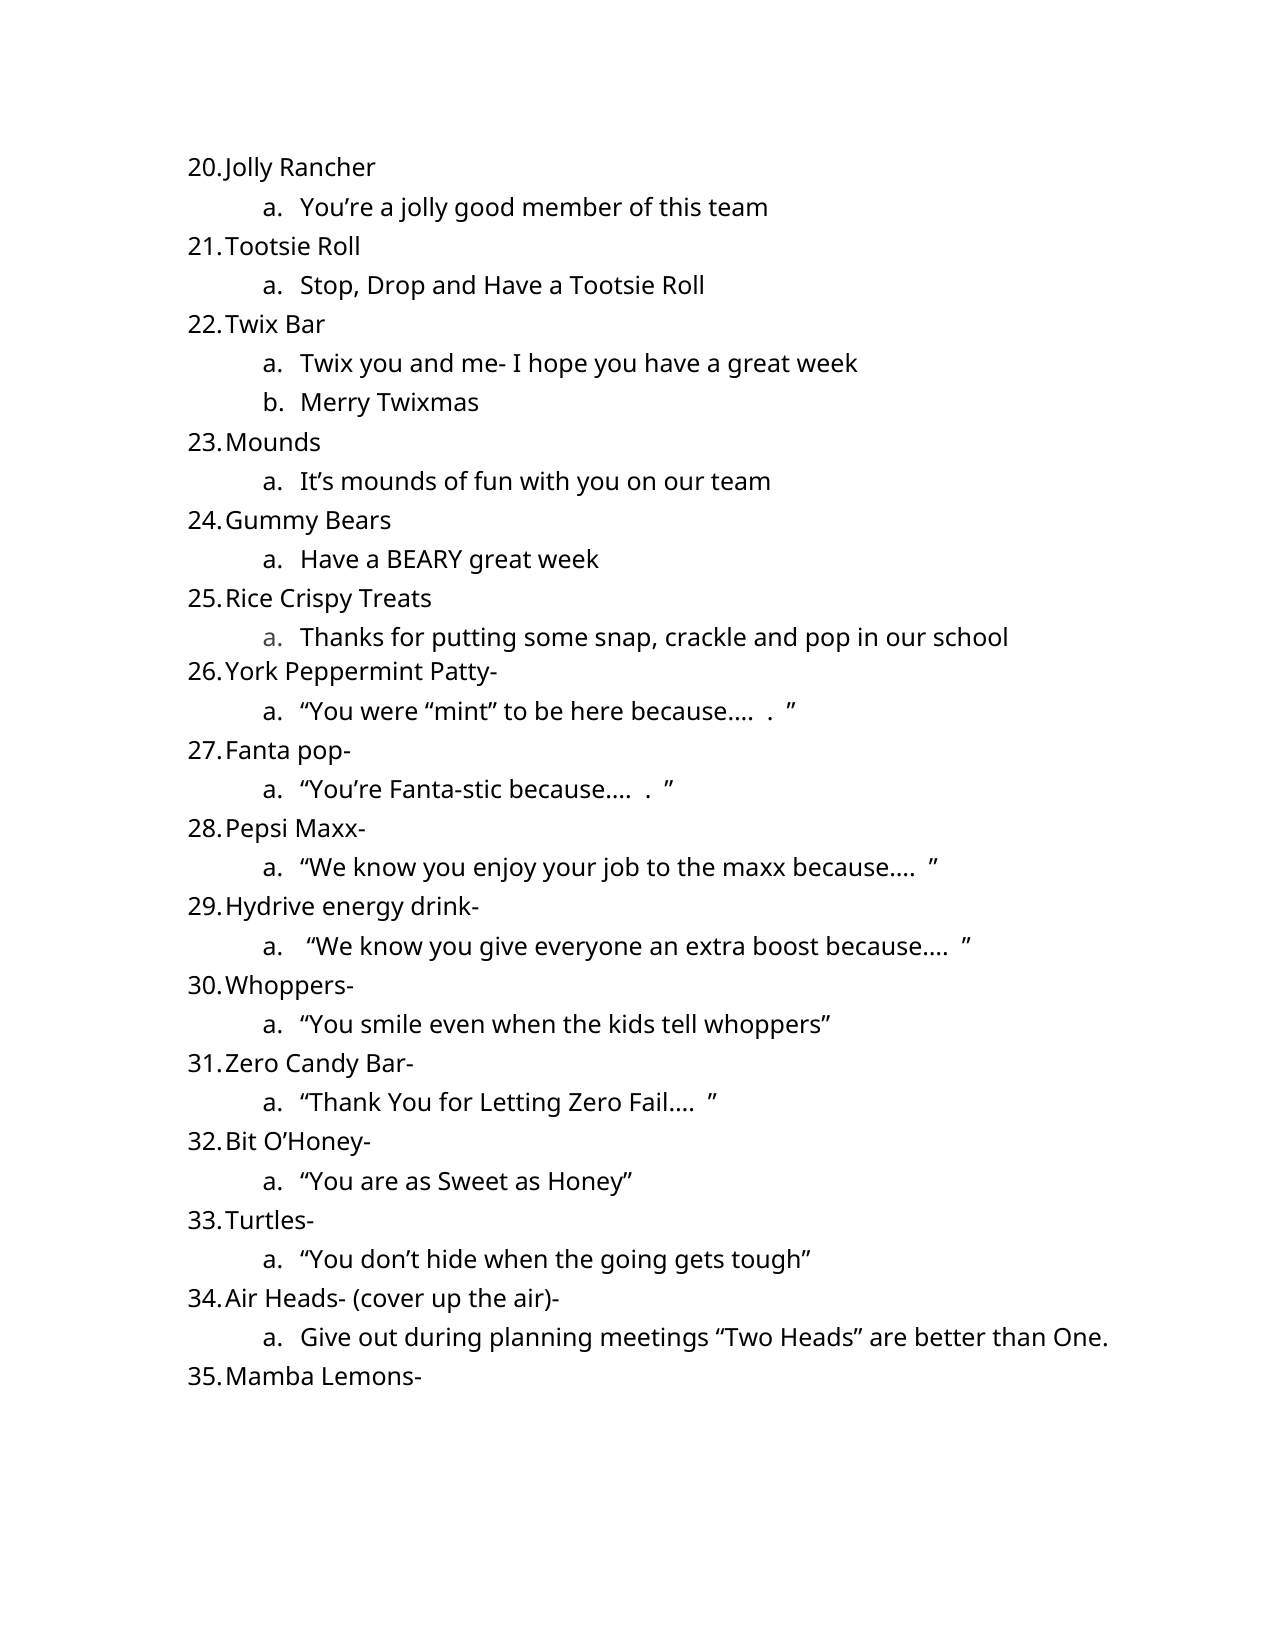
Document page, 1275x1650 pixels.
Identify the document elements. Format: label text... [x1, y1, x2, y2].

list Hydrive energy drink- [187, 889, 1125, 923]
list “You were “mint” to be here because…. . ” [262, 693, 1125, 727]
list “You are as Sweet as Honey” [262, 1163, 1125, 1197]
list Air Heads- (cover up the air)- [187, 1281, 1125, 1315]
list Bit O’Honey- [187, 1124, 1125, 1158]
list Merry Twixmas [262, 385, 1125, 419]
list “You don’t hide when the going gets tough” [262, 1242, 1125, 1276]
list Zero Candy Bar- [187, 1046, 1125, 1080]
list “You’re Fanta-stic because…. . ” [262, 772, 1125, 806]
list “We know you enjoy your job to the maxx because…. ” [262, 850, 1125, 884]
list Thanks for putting some snap, crackle and pop in our school [262, 620, 1125, 654]
list Twix you and me- I hope you have a great week [262, 346, 1125, 380]
list “Thank You for Letting Zero Fail…. ” [262, 1085, 1125, 1119]
list Have a BEARY great week [262, 542, 1125, 576]
list Fanta pop- [187, 732, 1125, 766]
list Whoppers- [187, 967, 1125, 1001]
list Rice Crispy Treats [187, 581, 1125, 615]
list Turtles- [187, 1202, 1125, 1236]
list “You smile even when the kids tell whoppers” [262, 1007, 1125, 1041]
list Tootsie Roll [187, 228, 1125, 262]
list Gummy Bears [187, 502, 1125, 537]
list Give out during planning meetings “Two Heads” are better than One. [262, 1320, 1125, 1354]
list Mounds [187, 424, 1125, 458]
list Pepsi Maxx- [187, 811, 1125, 845]
list York Peppermint Patty- [187, 654, 1125, 688]
list “We know you give everyone an extra boost because…. ” [262, 928, 1125, 962]
list Mamba Lemons- [187, 1359, 1125, 1393]
list Twix Bar [187, 307, 1125, 341]
list Stop, Drop and Have a Tootsie Roll [262, 267, 1125, 302]
list It’s mounds of fun with you on our team [262, 463, 1125, 497]
list Jolly Rancher [187, 150, 1125, 184]
list You’re a jolly good member of this team [262, 189, 1125, 223]
